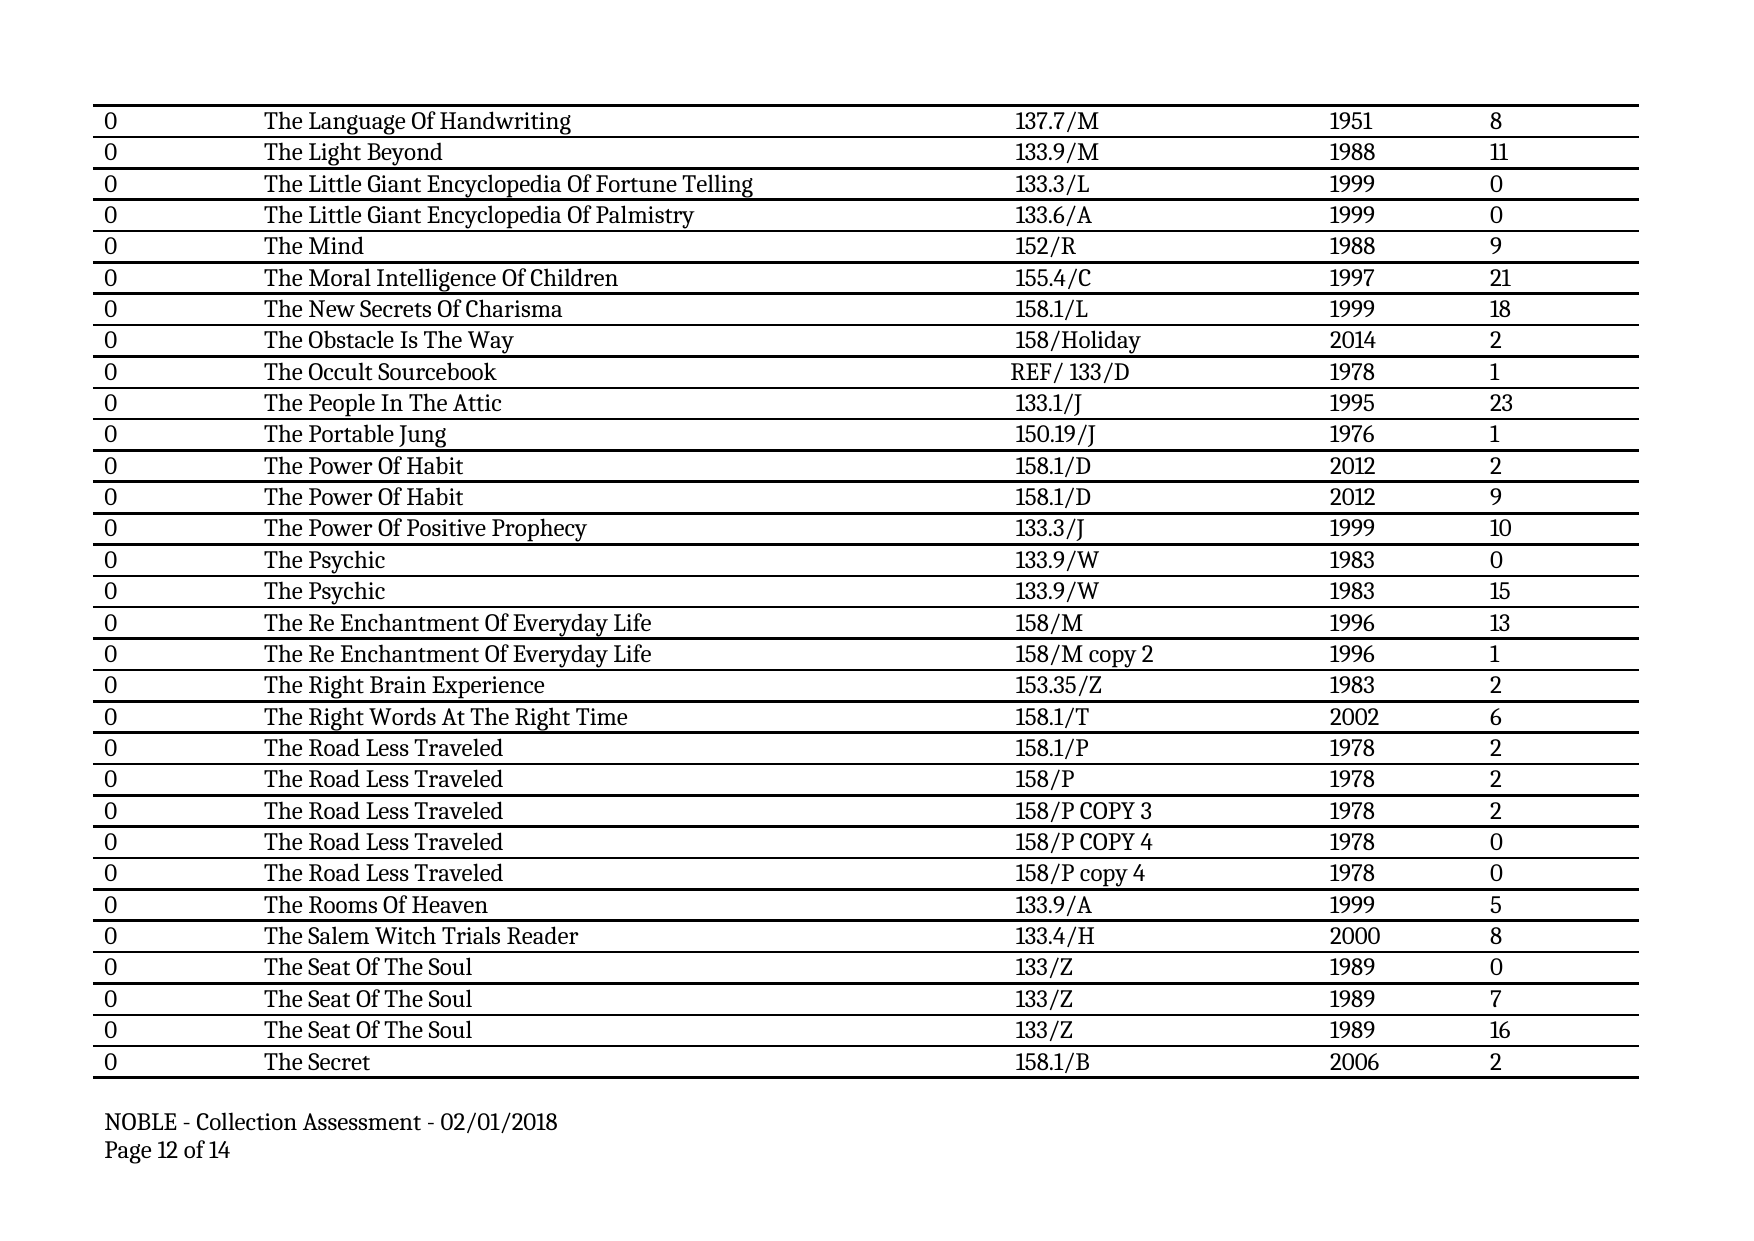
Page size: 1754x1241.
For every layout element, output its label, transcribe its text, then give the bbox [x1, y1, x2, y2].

table_cell The Right Words At The Right Time [253, 703, 999, 731]
table_cell 158/P COPY 3 [999, 797, 1319, 825]
table_cell 152/R [999, 232, 1319, 261]
table_cell 155.4/C [999, 264, 1319, 292]
table_cell 0 [93, 1047, 253, 1076]
table_cell 1976 [1319, 420, 1478, 449]
table_cell The Road Less Traveled [253, 797, 999, 825]
table_cell 0 [93, 264, 253, 292]
table_cell 2012 [1319, 483, 1478, 512]
table_cell The Psychic [253, 546, 999, 574]
table_cell 0 [93, 985, 253, 1013]
table_cell 1978 [1319, 358, 1478, 386]
table_cell The Portable Jung [253, 420, 999, 449]
table_cell 1978 [1319, 859, 1478, 888]
table_cell The Re Enchantment Of Everyday Life [253, 608, 999, 637]
table_cell 13 [1479, 608, 1638, 637]
table_cell The Power Of Positive Prophecy [253, 515, 999, 543]
table_cell 158.1/B [999, 1047, 1319, 1076]
table_cell The Psychic [253, 577, 999, 606]
table_cell 2006 [1319, 1047, 1478, 1076]
table_cell 2014 [1319, 326, 1478, 355]
table_cell 2 [1479, 1047, 1638, 1076]
table_cell 0 [1479, 859, 1638, 888]
table_cell 16 [1479, 1016, 1638, 1045]
table_cell 0 [93, 483, 253, 512]
table_cell 158/M copy 2 [999, 640, 1319, 668]
table_cell 0 [93, 734, 253, 763]
table_cell 1999 [1319, 201, 1478, 229]
table_cell 133.9/M [999, 138, 1319, 167]
table_cell The Occult Sourcebook [253, 358, 999, 386]
table_cell 133.9/A [999, 891, 1319, 919]
table_cell 23 [1479, 389, 1638, 418]
table_cell 21 [1479, 264, 1638, 292]
table_cell The Seat Of The Soul [253, 985, 999, 1013]
table_cell 158/Holiday [999, 326, 1319, 355]
table_cell 133.9/W [999, 577, 1319, 606]
table_cell 0 [93, 389, 253, 418]
table_cell 1999 [1319, 295, 1478, 324]
table_cell 9 [1479, 232, 1638, 261]
table_cell 133.3/L [999, 170, 1319, 198]
table_cell 0 [1479, 828, 1638, 857]
table_cell 7 [1479, 985, 1638, 1013]
table_cell 2 [1479, 765, 1638, 794]
table_cell 18 [1479, 295, 1638, 324]
table_cell 1951 [1319, 107, 1478, 136]
table_cell 158.1/D [999, 452, 1319, 480]
table_cell The Mind [253, 232, 999, 261]
table_cell 133.3/J [999, 515, 1319, 543]
table_cell 1983 [1319, 546, 1478, 574]
table_cell 0 [93, 703, 253, 731]
table_cell 1989 [1319, 985, 1478, 1013]
table_cell 1989 [1319, 953, 1478, 982]
table_cell The New Secrets Of Charisma [253, 295, 999, 324]
table_cell 1988 [1319, 232, 1478, 261]
table_cell 137.7/M [999, 107, 1319, 136]
table_cell 0 [93, 295, 253, 324]
table_cell 2 [1479, 326, 1638, 355]
table_cell 158.1/P [999, 734, 1319, 763]
table_cell The Secret [253, 1047, 999, 1076]
table_cell The Rooms Of Heaven [253, 891, 999, 919]
table_cell 158.1/D [999, 483, 1319, 512]
table_cell 133.6/A [999, 201, 1319, 229]
table_cell 0 [93, 922, 253, 951]
table_cell The Salem Witch Trials Reader [253, 922, 999, 951]
table_cell 133.4/H [999, 922, 1319, 951]
table_cell 1 [1479, 420, 1638, 449]
table_cell The Road Less Traveled [253, 828, 999, 857]
table_cell The Road Less Traveled [253, 765, 999, 794]
table_cell 0 [93, 828, 253, 857]
table_cell 0 [93, 797, 253, 825]
table_cell 1 [1479, 640, 1638, 668]
table_cell The Seat Of The Soul [253, 1016, 999, 1045]
table_cell 158/P COPY 4 [999, 828, 1319, 857]
table_cell 133/Z [999, 953, 1319, 982]
table_cell 8 [1479, 107, 1638, 136]
table_cell 158/P [999, 765, 1319, 794]
table_cell 10 [1479, 515, 1638, 543]
table_cell 150.19/J [999, 420, 1319, 449]
table_cell 133/Z [999, 1016, 1319, 1045]
table_cell 2 [1479, 734, 1638, 763]
table_cell 0 [93, 1016, 253, 1045]
table_cell 0 [93, 859, 253, 888]
table_cell 1983 [1319, 671, 1478, 700]
table_cell 2002 [1319, 703, 1478, 731]
table_cell 0 [93, 201, 253, 229]
table_cell 0 [93, 326, 253, 355]
table_cell 0 [93, 953, 253, 982]
table_cell The Seat Of The Soul [253, 953, 999, 982]
table_cell 1978 [1319, 828, 1478, 857]
table_cell 133/Z [999, 985, 1319, 1013]
table_cell 0 [93, 452, 253, 480]
table_cell 0 [93, 107, 253, 136]
table_cell 158.1/T [999, 703, 1319, 731]
table_cell 1999 [1319, 170, 1478, 198]
table_cell 1978 [1319, 765, 1478, 794]
table_cell 1999 [1319, 515, 1478, 543]
table_cell 1996 [1319, 608, 1478, 637]
table_cell 0 [93, 640, 253, 668]
table_cell The Light Beyond [253, 138, 999, 167]
table_cell 1995 [1319, 389, 1478, 418]
table_cell 1 [1479, 358, 1638, 386]
table_cell 2 [1479, 671, 1638, 700]
table_cell 0 [93, 891, 253, 919]
table_cell 11 [1479, 138, 1638, 167]
table_cell The Power Of Habit [253, 452, 999, 480]
table_cell 1988 [1319, 138, 1478, 167]
table_cell The Language Of Handwriting [253, 107, 999, 136]
table_cell 0 [93, 170, 253, 198]
table_cell REF/ 133/D [999, 358, 1319, 386]
table_cell The Road Less Traveled [253, 859, 999, 888]
table_cell 1983 [1319, 577, 1478, 606]
table_cell 158.1/L [999, 295, 1319, 324]
table_cell 0 [93, 232, 253, 261]
table_cell 0 [1479, 546, 1638, 574]
table_cell 0 [1479, 953, 1638, 982]
table_cell 0 [93, 765, 253, 794]
table_cell The Road Less Traveled [253, 734, 999, 763]
table_cell 0 [93, 138, 253, 167]
table_cell 2000 [1319, 922, 1478, 951]
table_cell 0 [93, 546, 253, 574]
table_cell 0 [93, 608, 253, 637]
table_cell 0 [93, 577, 253, 606]
table_cell 1996 [1319, 640, 1478, 668]
table_cell 1997 [1319, 264, 1478, 292]
table_cell 6 [1479, 703, 1638, 731]
table_cell 133.9/W [999, 546, 1319, 574]
table_cell 0 [93, 420, 253, 449]
table_cell 1989 [1319, 1016, 1478, 1045]
table_cell The People In The Attic [253, 389, 999, 418]
table_cell The Little Giant Encyclopedia Of Palmistry [253, 201, 999, 229]
table_cell 153.35/Z [999, 671, 1319, 700]
table_cell 15 [1479, 577, 1638, 606]
table_cell 0 [93, 671, 253, 700]
table_cell 5 [1479, 891, 1638, 919]
table_cell 0 [1479, 170, 1638, 198]
table_cell 133.1/J [999, 389, 1319, 418]
table_cell 2012 [1319, 452, 1478, 480]
table_cell 0 [93, 358, 253, 386]
table_cell 8 [1479, 922, 1638, 951]
table_cell 1978 [1319, 797, 1478, 825]
table_cell The Obstacle Is The Way [253, 326, 999, 355]
table_cell The Little Giant Encyclopedia Of Fortune Telling [253, 170, 999, 198]
table_cell The Right Brain Experience [253, 671, 999, 700]
table_cell 0 [1479, 201, 1638, 229]
table_cell 1978 [1319, 734, 1478, 763]
table_cell 9 [1479, 483, 1638, 512]
table_cell 158/M [999, 608, 1319, 637]
table_cell 2 [1479, 452, 1638, 480]
table_cell The Re Enchantment Of Everyday Life [253, 640, 999, 668]
table_cell 158/P copy 4 [999, 859, 1319, 888]
table_cell 1999 [1319, 891, 1478, 919]
table_cell 0 [93, 515, 253, 543]
table_cell The Moral Intelligence Of Children [253, 264, 999, 292]
table_cell The Power Of Habit [253, 483, 999, 512]
table_cell 2 [1479, 797, 1638, 825]
